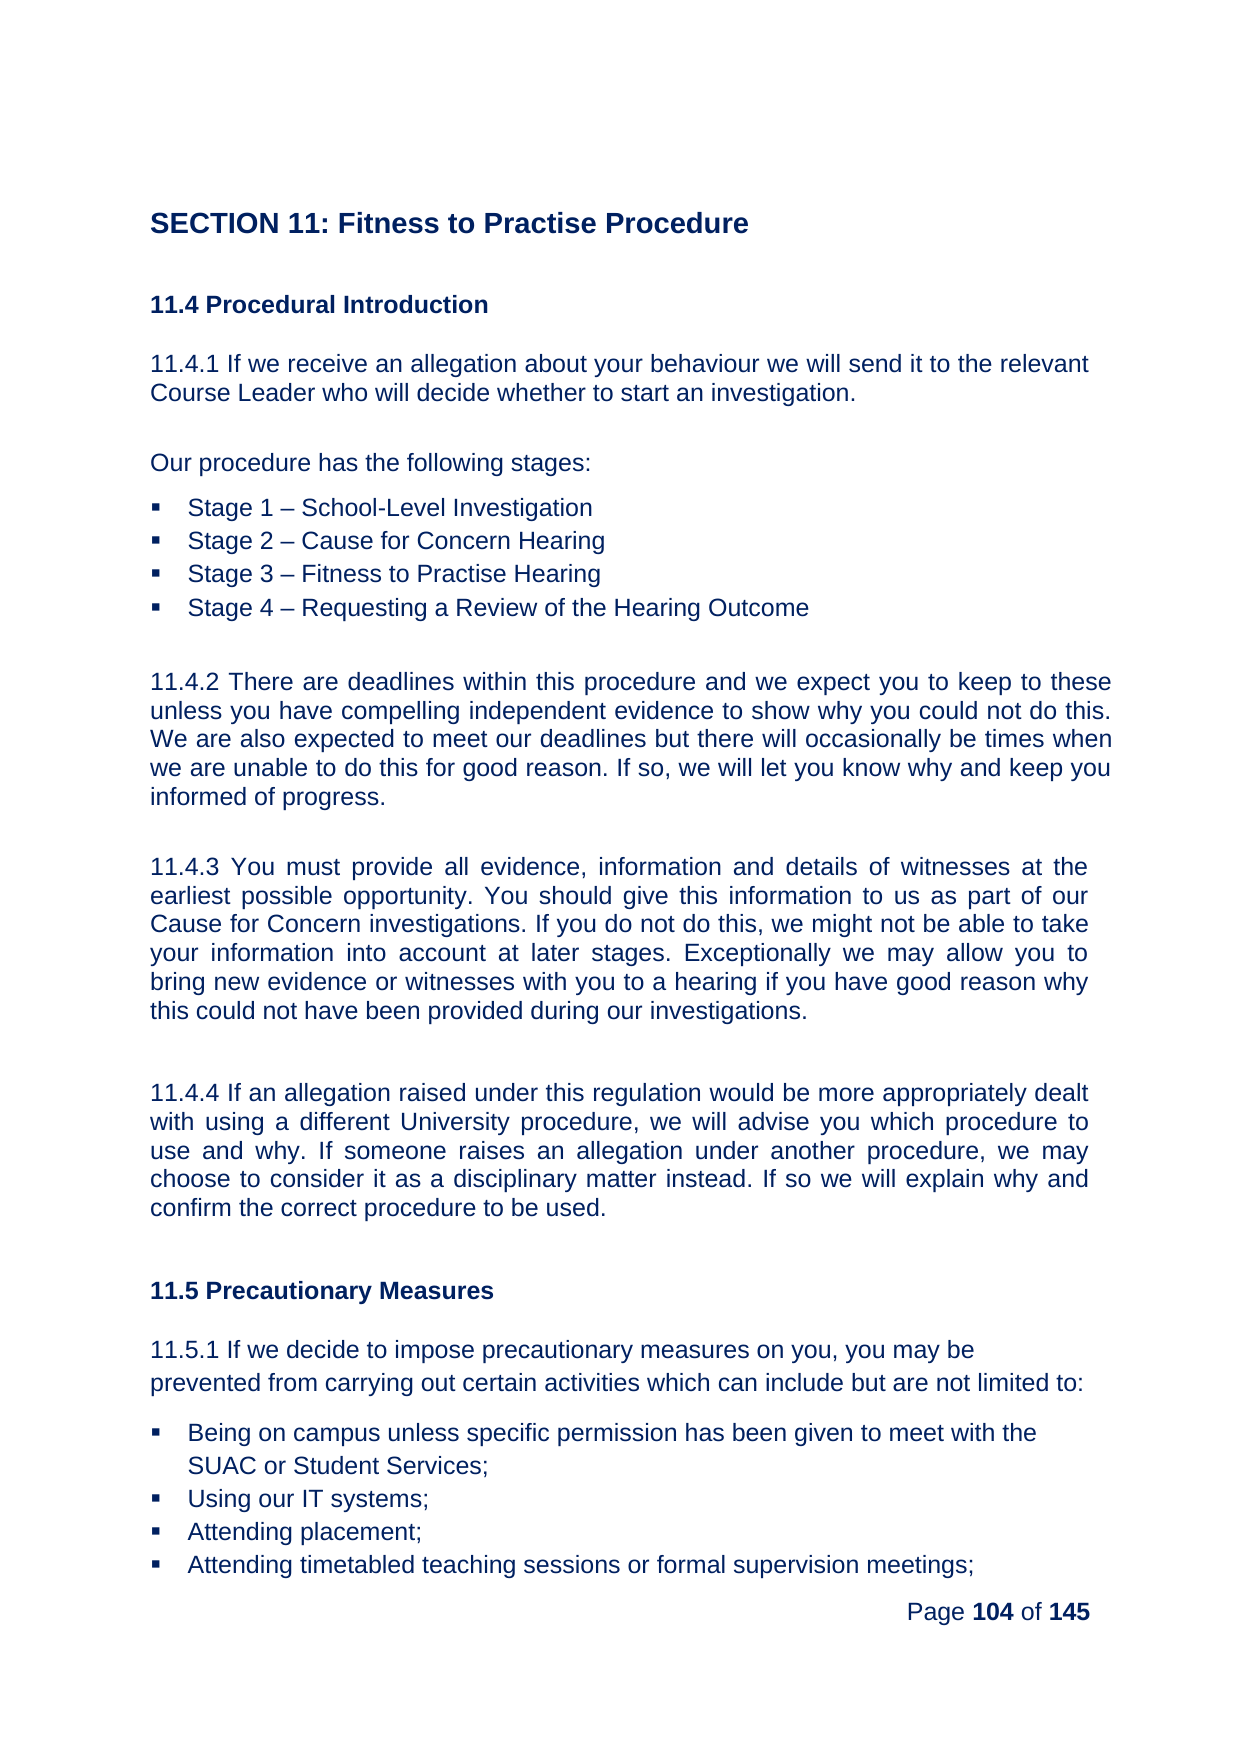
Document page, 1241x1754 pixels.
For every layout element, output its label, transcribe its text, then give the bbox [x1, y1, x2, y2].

list Being on campus unless specific permission has been given to meet with the SUAC or Student Services; [150, 1417, 1090, 1479]
text 11.4.3 You must provide all evidence, information and details of witnesses at the earliest possible opportunity. You should give this information to us as part of our Cause for Concern investigations. If you do not do this, we might not be able to take your information into account at later stages. Exceptionally we may allow you to bring new evidence or witnesses with you to a hearing if you have good reason why this could not have been provided during our investigations. [150, 852, 1090, 1024]
list Stage 3 – Fitness to Practise Hearing [150, 559, 1093, 588]
list Stage 4 – Requesting a Review of the Hearing Outcome [150, 593, 1093, 621]
list Using our IT systems; [150, 1484, 1090, 1512]
list Stage 2 – Cause for Concern Hearing [150, 526, 1093, 555]
subtitle 11.5 Precautionary Measures [150, 1276, 1090, 1304]
text 11.4.2 There are deadlines within this procedure and we expect you to keep to these unless you have compelling independent evidence to show why you could not do this. We are also expected to meet our deadlines but there will occasionally be times when we are unable to do this for good reason. If so, we will let you know why and keep you informed of progress. [150, 667, 1114, 811]
list Attending timetabled teaching sessions or formal supervision meetings; [150, 1550, 1090, 1579]
text 11.4.4 If an allegation raised under this regulation would be more appropriately dealt with using a different University procedure, we will advise you which procedure to use and why. If someone raises an allegation under another procedure, we may choose to consider it as a disciplinary matter instead. If so we will explain why and confirm the correct procedure to be used. [150, 1078, 1090, 1222]
list Stage 1 – School-Level Investigation [150, 493, 1093, 522]
list Attending placement; [150, 1517, 1090, 1546]
subtitle SECTION 11: Fitness to Practise Procedure [150, 206, 1090, 239]
text Our procedure has the following stages: [150, 448, 1093, 476]
text 11.5.1 If we decide to impose precautionary measures on you, you may be prevented from carrying out certain activities which can include but are not limited to: [150, 1335, 1090, 1397]
text 11.4.1 If we receive an allegation about your behaviour we will send it to the relevant Course Leader who will decide whether to start an investigation. [150, 349, 1090, 406]
subtitle 11.4 Procedural Introduction [150, 290, 1090, 319]
